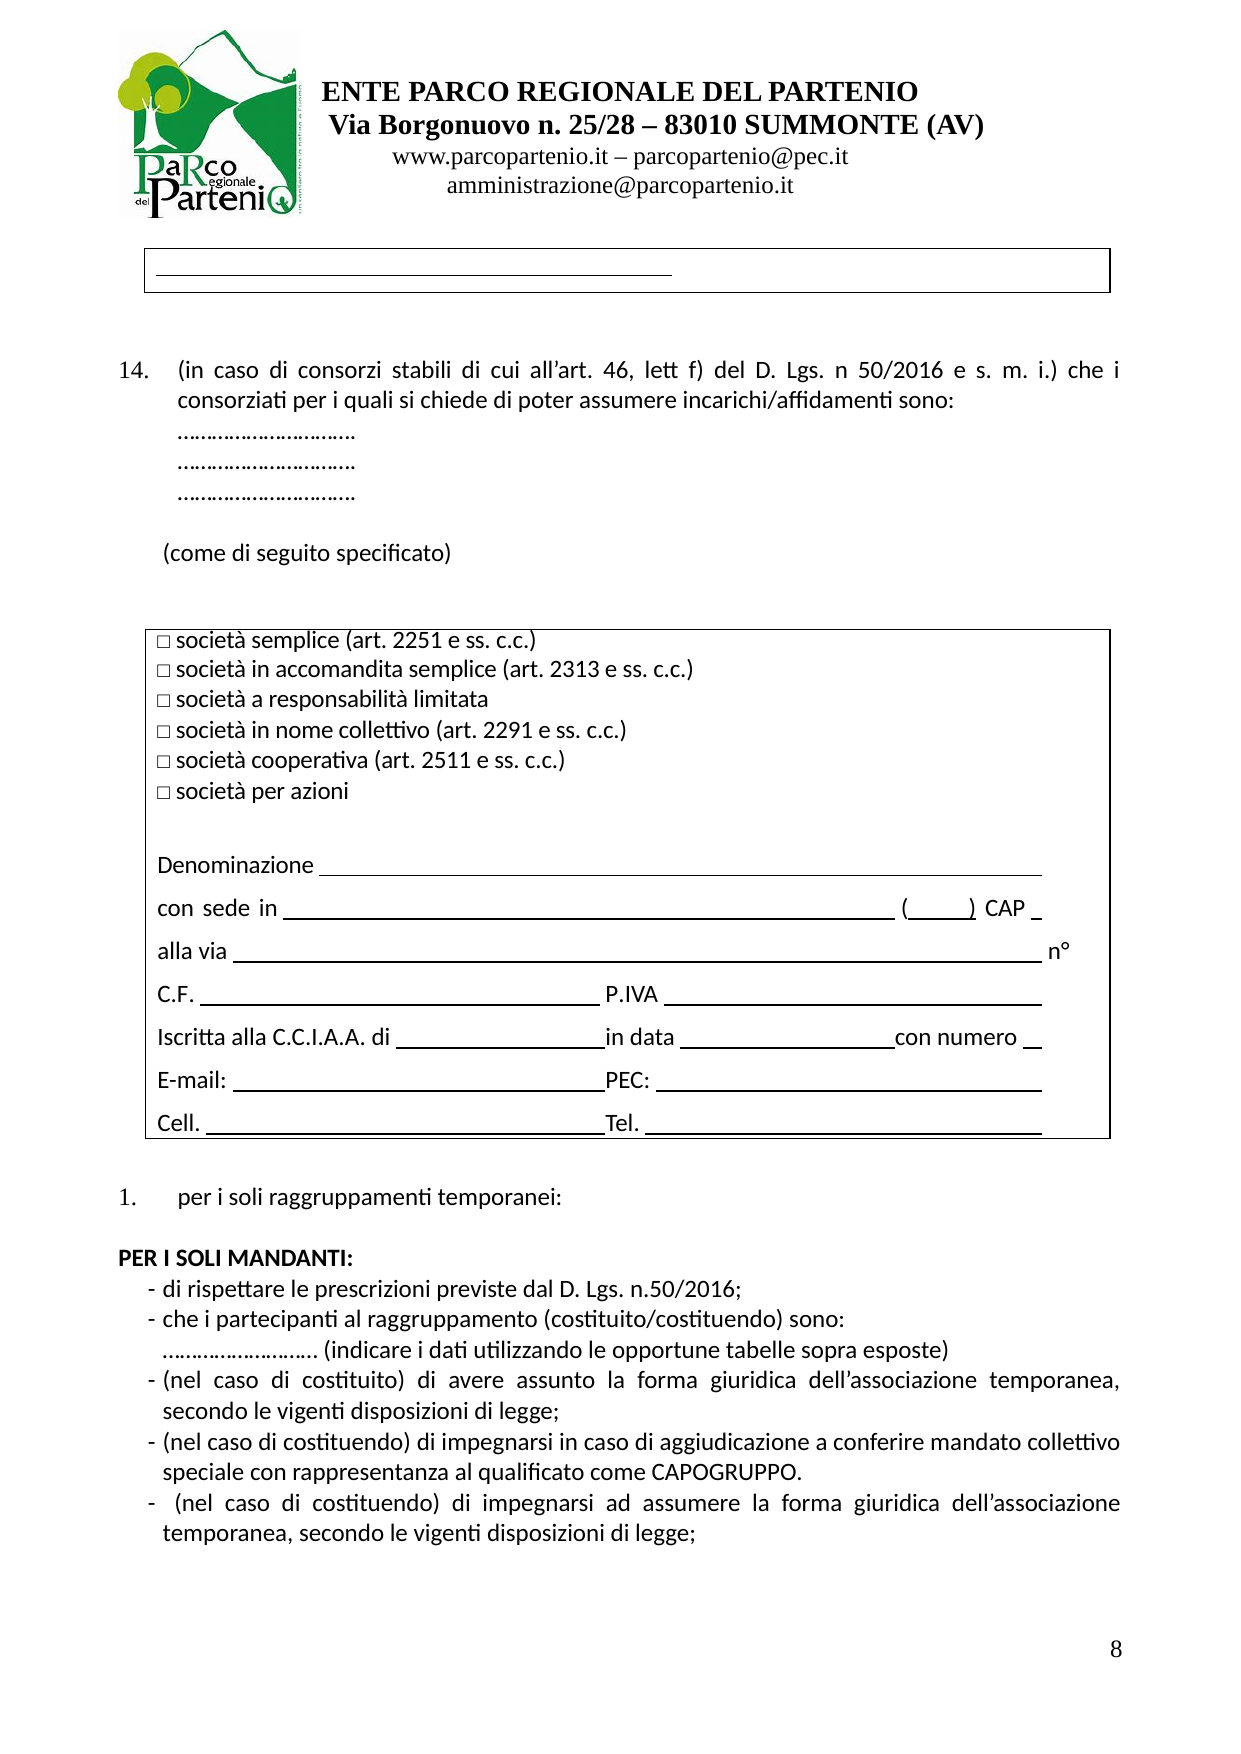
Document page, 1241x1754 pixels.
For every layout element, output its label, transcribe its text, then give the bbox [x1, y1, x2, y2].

list …………………………. [177, 476, 1122, 506]
list (nel caso di costituito) di avere assunto la forma giuridica dell’associazione temporanea, secondo le vigenti disposizioni di legge; [148, 1365, 1122, 1426]
text (come di seguito specificato) [162, 537, 1122, 567]
list (nel caso di costituendo) di impegnarsi ad assumere la forma giuridica dell’associazione temporanea, secondo le vigenti disposizioni di legge; [148, 1487, 1122, 1548]
list di rispettare le prescrizioni previste dal D. Lgs. n.50/2016; [148, 1273, 1122, 1304]
text PER I SOLI MANDANTI: [118, 1243, 1122, 1273]
list (in caso di consorzi stabili di cui all’art. 46, lett f) del D. Lgs. n 50/2016 e s. m. i.) che i consorziati per i quali si chiede di poter assumere incarichi/affidamenti sono: [118, 354, 1122, 415]
list ……………………… (indicare i dati utilizzando le opportune tabelle sopra esposte) [162, 1334, 1122, 1365]
list …………………………. [177, 445, 1122, 476]
list …………………………. [177, 415, 1122, 445]
list che i partecipanti al raggruppamento (costituito/costituendo) sono: [148, 1304, 1122, 1334]
table_header società semplice (art. 2251 e ss. c.c.) società in accomandita semplice (art. 2313 e ss. c.c.) società a responsabilità limitata società in nome collettivo (art. 2291 e ss. c.c.) società cooperativa (art. 2511 e ss. c.c.) società per azioni Denominazione con sede in ( ) CAP alla via n° C.F. P.IVA Iscritta alla C.C.I.A.A. di in data con numero E-mail: PEC: Cell. Tel. [146, 630, 1109, 1137]
list (nel caso di costituendo) di impegnarsi in caso di aggiudicazione a conferire mandato collettivo speciale con rappresentanza al qualificato come CAPOGRUPPO. [148, 1426, 1122, 1487]
list per i soli raggruppamenti temporanei: [118, 1182, 1122, 1212]
picture [118, 30, 302, 218]
